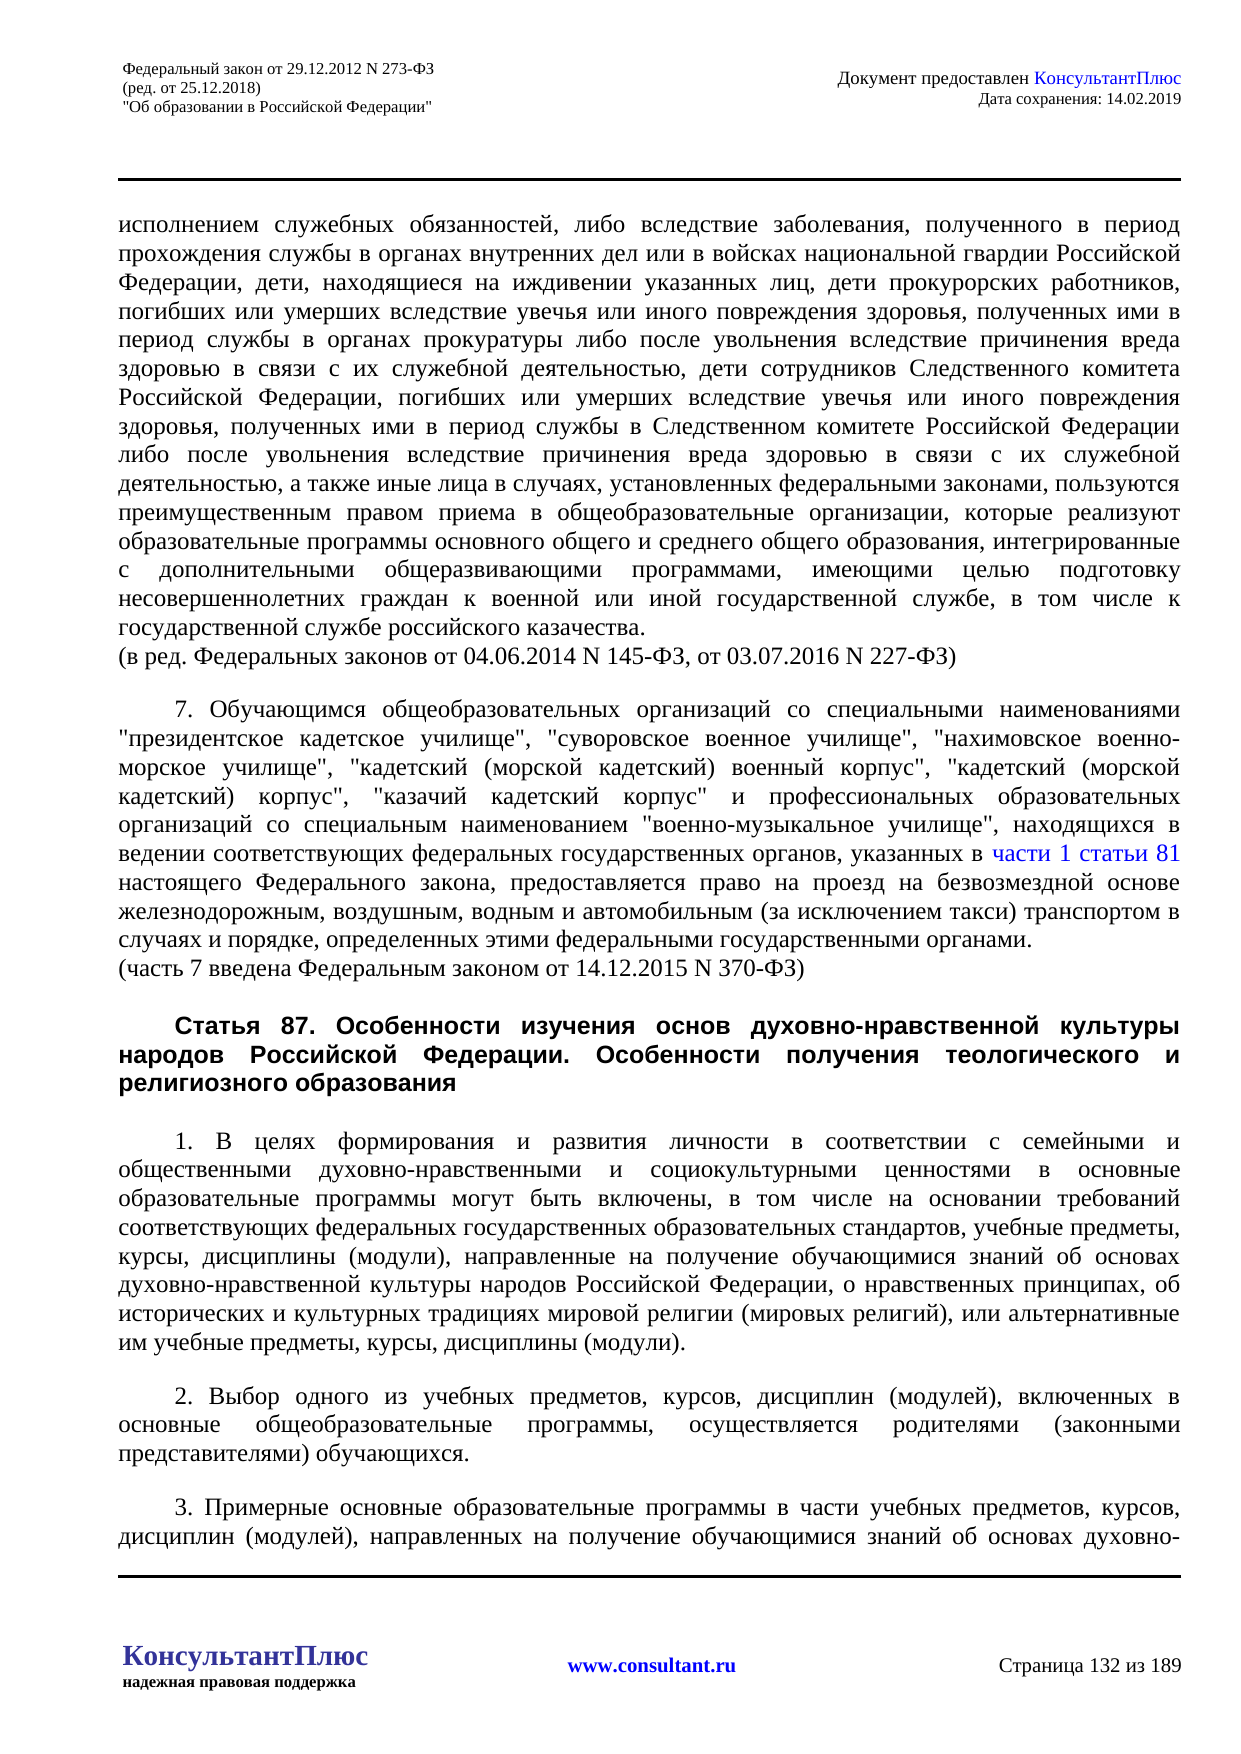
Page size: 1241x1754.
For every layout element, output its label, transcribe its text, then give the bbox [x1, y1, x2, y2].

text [118, 1492, 1181, 1549]
text 1. В целях формирования и развития личности в соответствии с семейными и общественными духовно-нравственными и социокультурными ценностями в основные образовательные программы могут быть включены, в том числе на основании требований соответствующих федеральных государственных образовательных стандартов, учебные предметы, курсы, дисциплины (модули), направленные на получение обучающимися знаний об основах духовно-нравственной культуры народов Российской Федерации, о нравственных принципах, об исторических и культурных традициях мировой религии (мировых религий), или альтернативные им учебные предметы, курсы, дисциплины (модули). [118, 1126, 1181, 1356]
title Статья 87. Особенности изучения основ духовно-нравственной культуры народов Российской Федерации. Особенности получения теологического и религиозного образования [118, 1011, 1181, 1097]
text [118, 209, 1181, 641]
text 7. Обучающимся общеобразовательных организаций со специальными наименованиями "президентское кадетское училище", "суворовское военное училище", "нахимовское военно-морское училище", "кадетский (морской кадетский) военный корпус", "кадетский (морской кадетский) корпус", "казачий кадетский корпус" и профессиональных образовательных организаций со специальным наименованием "военно-музыкальное училище", находящихся в ведении соответствующих федеральных государственных органов, указанных в части 1 статьи 81 настоящего Федерального закона, предоставляется право на проезд на безвозмездной основе железнодорожным, воздушным, водным и автомобильным (за исключением такси) транспортом в случаях и порядке, определенных этими федеральными государственными органами. [118, 694, 1181, 953]
text (в ред. Федеральных законов от 04.06.2014 N 145-ФЗ, от 03.07.2016 N 227-ФЗ) [118, 641, 1181, 669]
text 2. Выбор одного из учебных предметов, курсов, дисциплин (модулей), включенных в основные общеобразовательные программы, осуществляется родителями (законными представителями) обучающихся. [118, 1381, 1181, 1467]
text (часть 7 введена Федеральным законом от 14.12.2015 N 370-ФЗ) [118, 953, 1181, 982]
